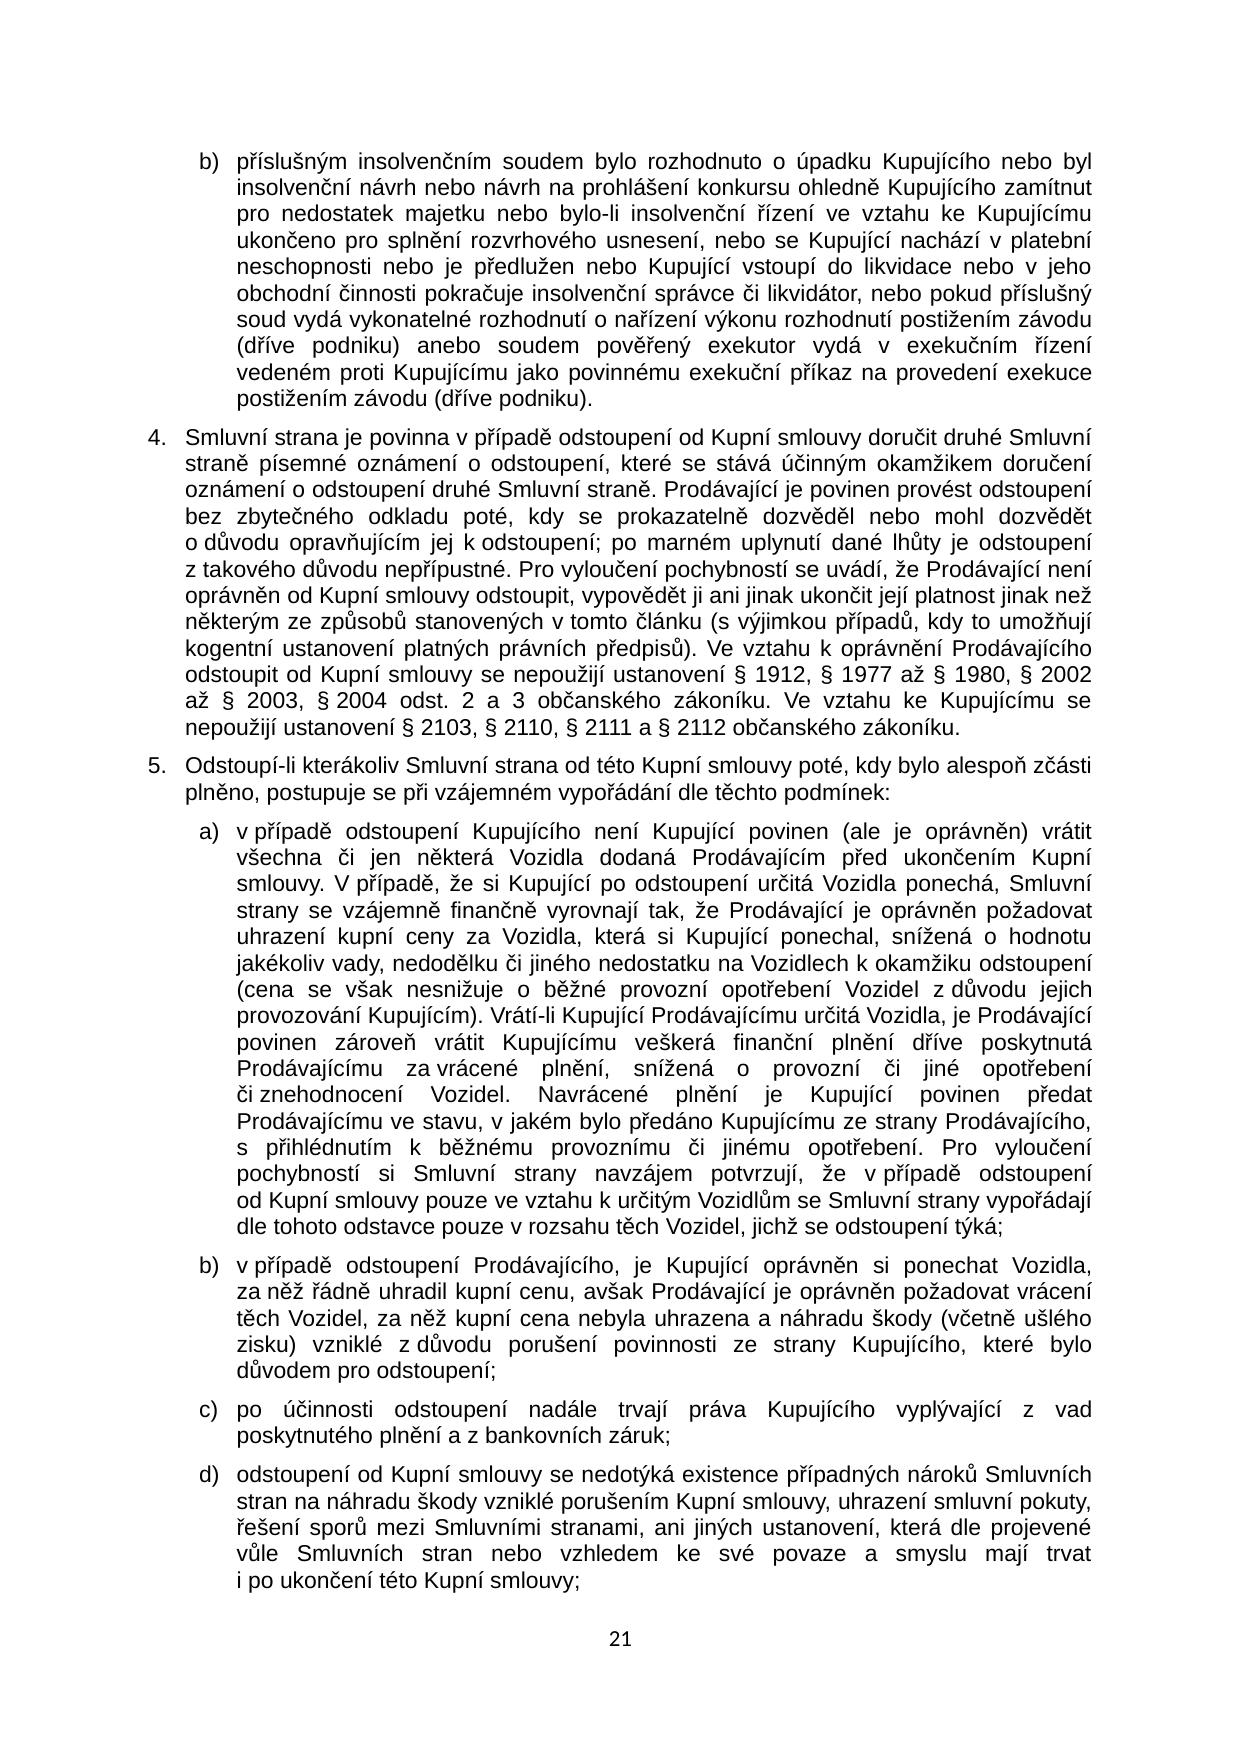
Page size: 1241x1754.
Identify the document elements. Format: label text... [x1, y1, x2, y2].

subtitle po účinnosti odstoupení nadále trvají práva Kupujícího vyplývající z vad poskytnutého plnění a z bankovních záruk; [199, 1396, 1092, 1449]
subtitle v případě odstoupení Prodávajícího, je Kupující oprávněn si ponechat Vozidla, za něž řádně uhradil kupní cenu, avšak Prodávající je oprávněn požadovat vrácení těch Vozidel, za něž kupní cena nebyla uhrazena a náhradu škody (včetně ušlého zisku) vzniklé z důvodu porušení povinnosti ze strany Kupujícího, které bylo důvodem pro odstoupení; [199, 1252, 1092, 1384]
list příslušným insolvenčním soudem bylo rozhodnuto o úpadku Kupujícího nebo byl insolvenční návrh nebo návrh na prohlášení konkursu ohledně Kupujícího zamítnut pro nedostatek majetku nebo bylo-li insolvenční řízení ve vztahu ke Kupujícímu ukončeno pro splnění rozvrhového usnesení, nebo se Kupující nachází v platební neschopnosti nebo je předlužen nebo Kupující vstoupí do likvidace nebo v jeho obchodní činnosti pokračuje insolvenční správce či likvidátor, nebo pokud příslušný soud vydá vykonatelné rozhodnutí o nařízení výkonu rozhodnutí postižením závodu (dříve podniku) anebo soudem pověřený exekutor vydá v exekučním řízení vedeném proti Kupujícímu jako povinnému exekuční příkaz na provedení exekuce postižením závodu (dříve podniku). [199, 148, 1092, 411]
subtitle odstoupení od Kupní smlouvy se nedotýká existence případných nároků Smluvních stran na náhradu škody vzniklé porušením Kupní smlouvy, uhrazení smluvní pokuty, řešení sporů mezi Smluvními stranami, ani jiných ustanovení, která dle projevené vůle Smluvních stran nebo vzhledem ke své povaze a smyslu mají trvat i po ukončení této Kupní smlouvy; [199, 1461, 1092, 1593]
list Smluvní strana je povinna v případě odstoupení od Kupní smlouvy doručit druhé Smluvní straně písemné oznámení o odstoupení, které se stává účinným okamžikem doručení oznámení o odstoupení druhé Smluvní straně. Prodávající je povinen provést odstoupení bez zbytečného odkladu poté, kdy se prokazatelně dozvěděl nebo mohl dozvědět o důvodu opravňujícím jej k odstoupení; po marném uplynutí dané lhůty je odstoupení z takového důvodu nepřípustné. Pro vyloučení pochybností se uvádí, že Prodávající není oprávněn od Kupní smlouvy odstoupit, vypovědět ji ani jinak ukončit její platnost jinak než některým ze způsobů stanovených v tomto článku (s výjimkou případů, kdy to umožňují kogentní ustanovení platných právních předpisů). Ve vztahu k oprávnění Prodávajícího odstoupit od Kupní smlouvy se nepoužijí ustanovení § 1912, § 1977 až § 1980, § 2002 až § 2003, § 2004 odst. 2 a 3 občanského zákoníku. Ve vztahu ke Kupujícímu se nepoužijí ustanovení § 2103, § 2110, § 2111 a § 2112 občanského zákoníku. [148, 424, 1092, 740]
list Odstoupí-li kterákoliv Smluvní strana od této Kupní smlouvy poté, kdy bylo alespoň zčásti plněno, postupuje se při vzájemném vypořádání dle těchto podmínek: [148, 752, 1092, 805]
subtitle v případě odstoupení Kupujícího není Kupující povinen (ale je oprávněn) vrátit všechna či jen některá Vozidla dodaná Prodávajícím před ukončením Kupní smlouvy. V případě, že si Kupující po odstoupení určitá Vozidla ponechá, Smluvní strany se vzájemně finančně vyrovnají tak, že Prodávající je oprávněn požadovat uhrazení kupní ceny za Vozidla, která si Kupující ponechal, snížená o hodnotu jakékoliv vady, nedodělku či jiného nedostatku na Vozidlech k okamžiku odstoupení (cena se však nesnižuje o běžné provozní opotřebení Vozidel z důvodu jejich provozování Kupujícím). Vrátí-li Kupující Prodávajícímu určitá Vozidla, je Prodávající povinen zároveň vrátit Kupujícímu veškerá finanční plnění dříve poskytnutá Prodávajícímu za vrácené plnění, snížená o provozní či jiné opotřebení či znehodnocení Vozidel. Navrácené plnění je Kupující povinen předat Prodávajícímu ve stavu, v jakém bylo předáno Kupujícímu ze strany Prodávajícího, s přihlédnutím k běžnému provoznímu či jinému opotřebení. Pro vyloučení pochybností si Smluvní strany navzájem potvrzují, že v případě odstoupení od Kupní smlouvy pouze ve vztahu k určitým Vozidlům se Smluvní strany vypořádají dle tohoto odstavce pouze v rozsahu těch Vozidel, jichž se odstoupení týká; [199, 818, 1092, 1239]
